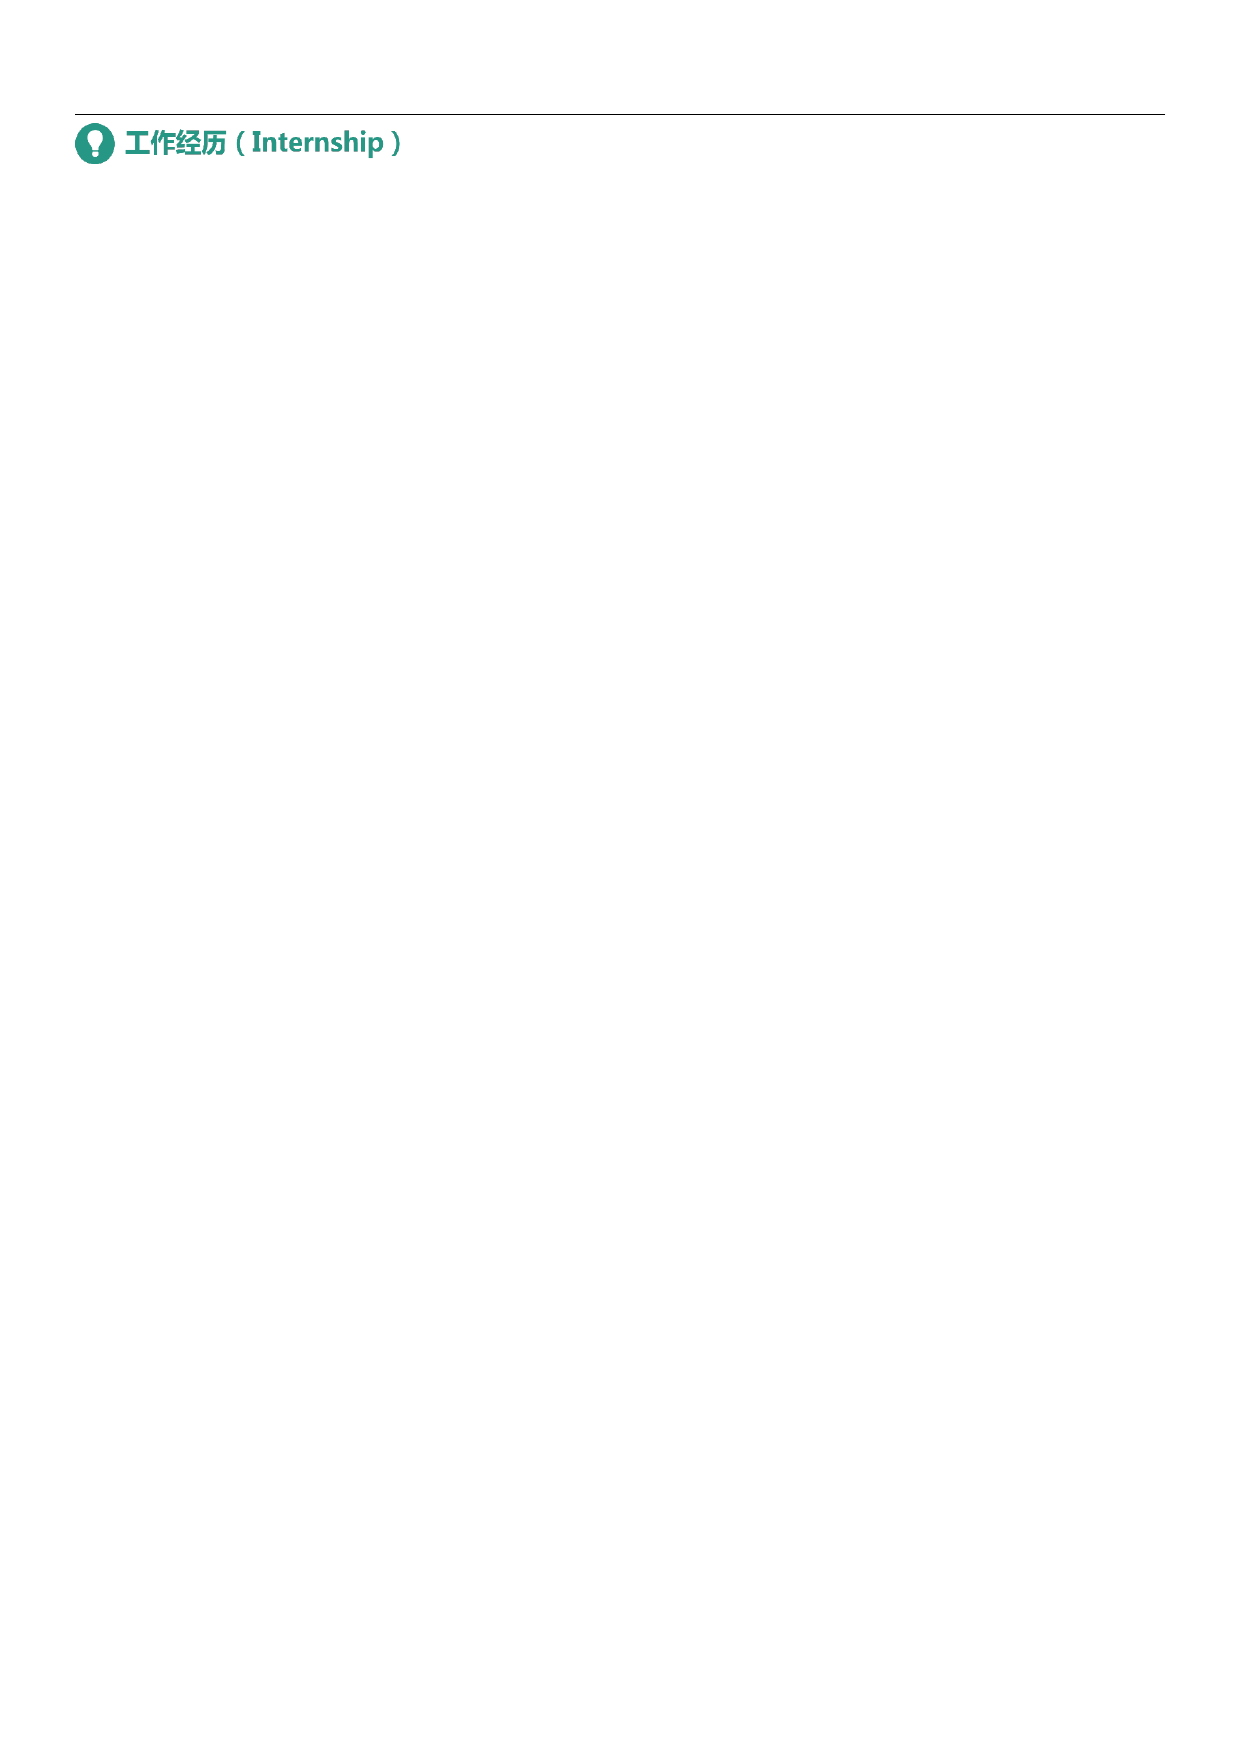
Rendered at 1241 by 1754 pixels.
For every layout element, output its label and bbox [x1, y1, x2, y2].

picture [75, 123, 409, 164]
